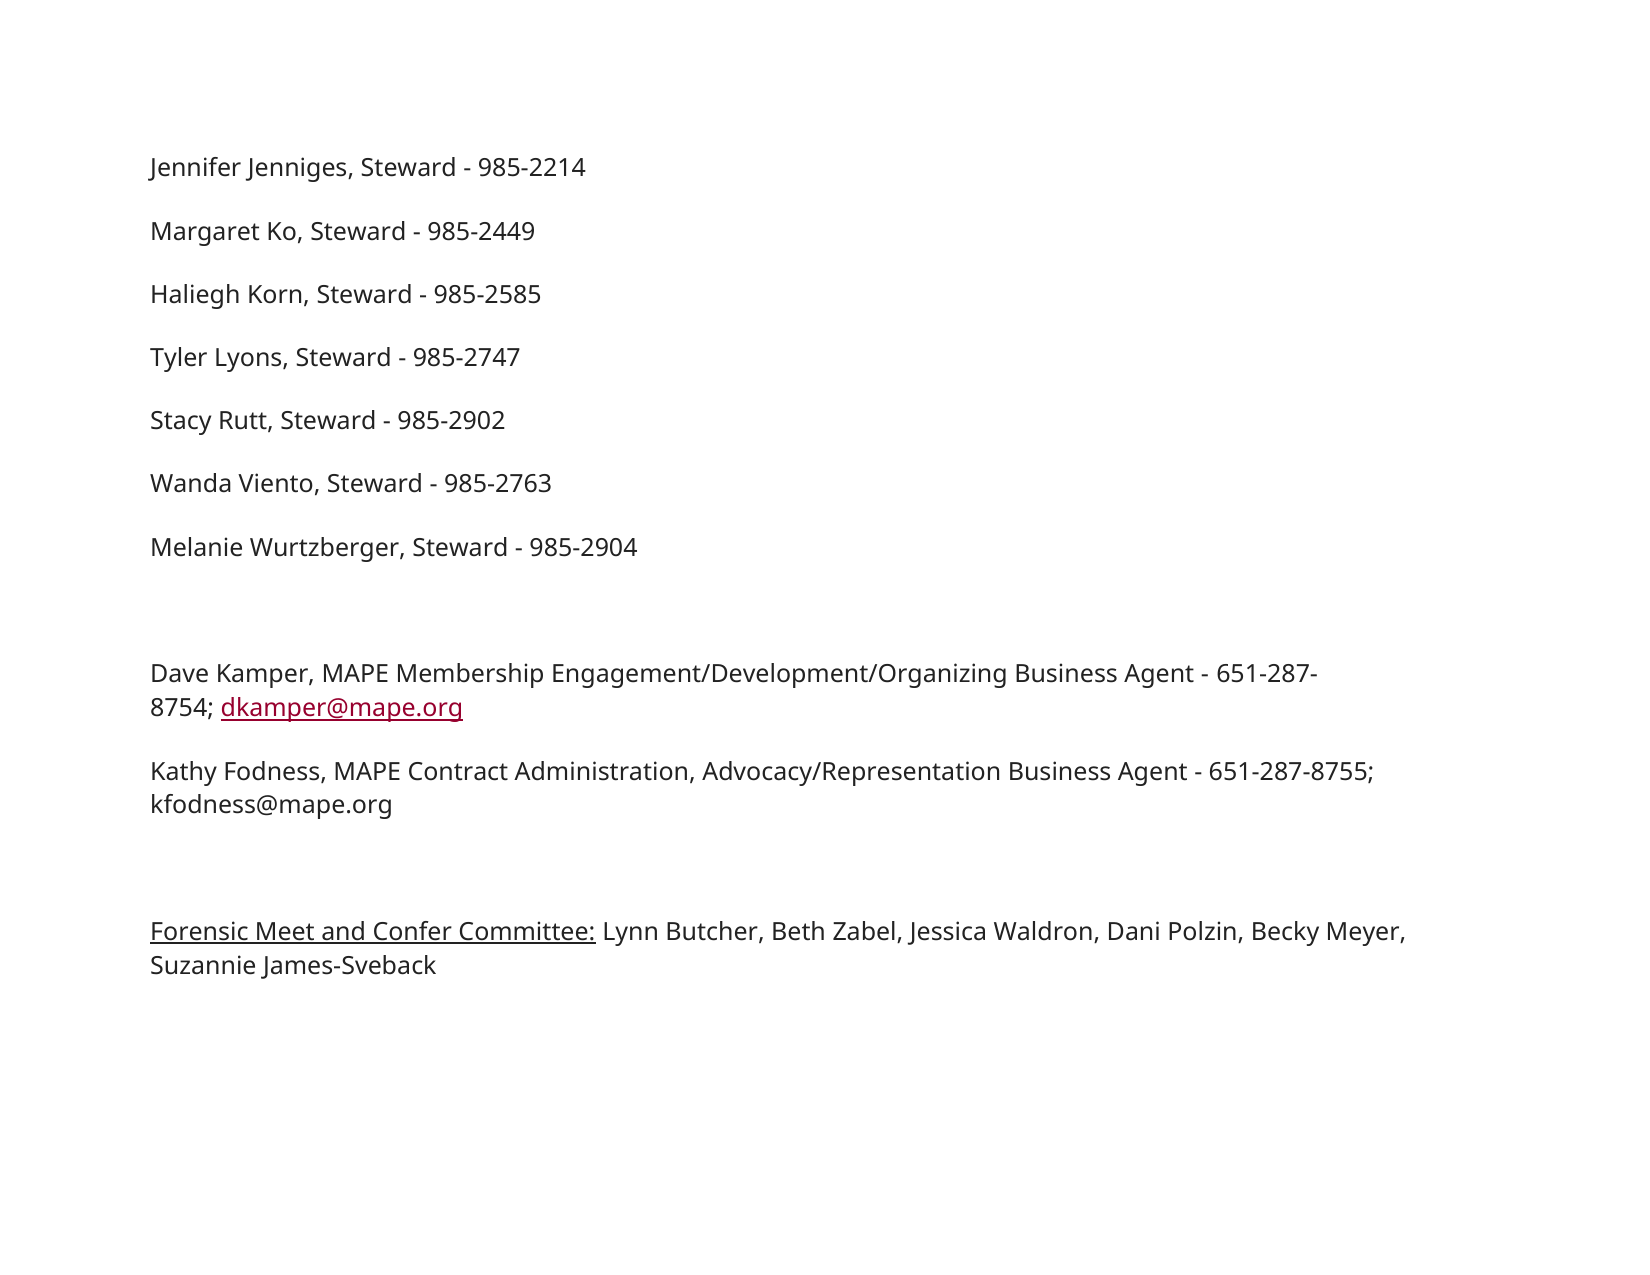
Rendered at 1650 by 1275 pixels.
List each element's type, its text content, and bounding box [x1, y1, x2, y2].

text Jennifer Jenniges, Steward - 985-2214 [150, 150, 1500, 184]
text Wanda Viento, Steward - 985-2763 [150, 466, 1500, 500]
text Kathy Fodness, MAPE Contract Administration, Advocacy/Representation Business Agent - 651-287-8755; kfodness@mape.org [150, 753, 1500, 821]
text Stacy Rutt, Steward - 985-2902 [150, 403, 1500, 437]
text Tyler Lyons, Steward - 985-2747 [150, 340, 1500, 374]
text Melanie Wurtzberger, Steward - 985-2904 [150, 529, 1500, 563]
text Forensic Meet and Confer Committee: Lynn Butcher, Beth Zabel, Jessica Waldron, Dani Polzin, Becky Meyer, Suzannie James-Sveback [150, 914, 1500, 982]
text Margaret Ko, Steward - 985-2449 [150, 213, 1500, 247]
text Haliegh Korn, Steward - 985-2585 [150, 276, 1500, 311]
text Dave Kamper, MAPE Membership Engagement/Development/Organizing Business Agent - 651-287-8754; dkamper@mape.org [150, 656, 1500, 724]
